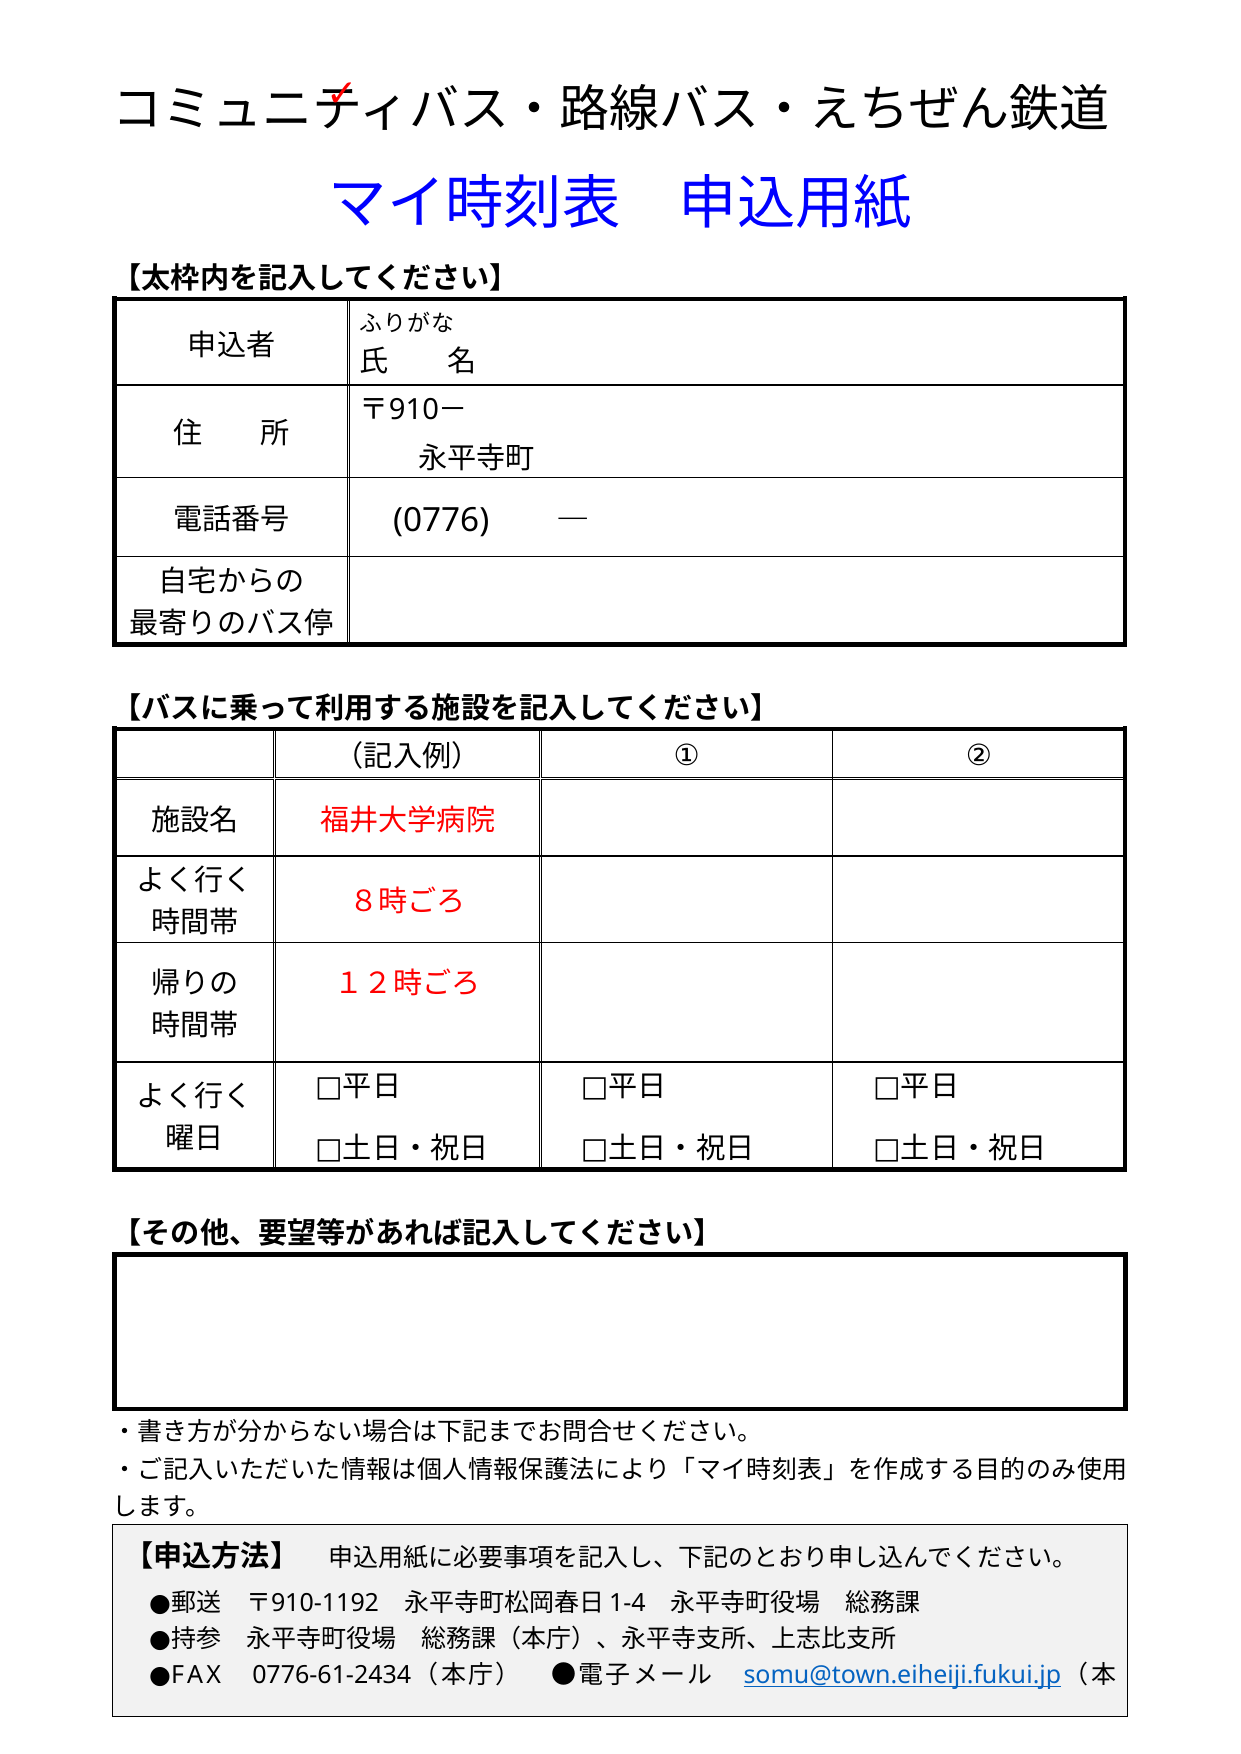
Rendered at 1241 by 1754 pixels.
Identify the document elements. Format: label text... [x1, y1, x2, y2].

table_cell 〒910－ 永平寺町 [350, 386, 1123, 477]
text 【バスに乗って利用する施設を記入してください】 [112, 684, 1128, 726]
table_cell [833, 943, 1123, 1061]
text 【その他、要望等があれば記入してください】 [112, 1209, 1128, 1252]
table_cell ８時ごろ [276, 857, 539, 941]
table_cell □平日 □土日・祝日 [542, 1063, 832, 1167]
table_cell 施設名 [117, 780, 273, 855]
table_cell □平日 □土日・祝日 [276, 1063, 539, 1167]
table_header [117, 1257, 1123, 1406]
text マイ時刻表 申込用紙 [112, 142, 1128, 254]
text 【太枠内を記入してください】 [112, 254, 1128, 296]
table_header 申込者 [117, 301, 347, 384]
table_cell [833, 857, 1123, 941]
table_cell 福井大学病院 [276, 780, 539, 855]
table_header （記入例） [276, 731, 539, 777]
table_cell [542, 943, 832, 1061]
text ・書き方が分からない場合は下記までお問合せください。 [112, 1411, 1128, 1449]
table_cell よく行く 曜日 [117, 1063, 273, 1167]
text ・ご記入いただいた情報は個人情報保護法により「マイ時刻表」を作成する目的のみ使用します。 [112, 1449, 1128, 1524]
table_cell 帰りの 時間帯 [117, 943, 273, 1061]
table_cell 住 所 [117, 386, 347, 477]
table_cell [350, 557, 1123, 642]
table_cell (0776) ― [350, 478, 1123, 556]
table_cell １２時ごろ [276, 943, 539, 1061]
table_cell [542, 857, 832, 941]
table_header [117, 731, 273, 777]
table_header ふりがな 氏 名 [350, 301, 1123, 384]
table_cell よく行く 時間帯 [117, 857, 273, 941]
text コミュニティバス・路線バス・えちぜん鉄道 [112, 67, 1128, 142]
table_header ① [542, 731, 832, 777]
table_cell [833, 780, 1123, 855]
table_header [113, 1525, 1127, 1716]
table_cell □平日 □土日・祝日 [833, 1063, 1123, 1167]
table_cell [542, 780, 832, 855]
table_header ② [833, 731, 1123, 777]
table_cell 自宅からの 最寄りのバス停 [117, 557, 347, 642]
table_cell 電話番号 [117, 478, 347, 556]
